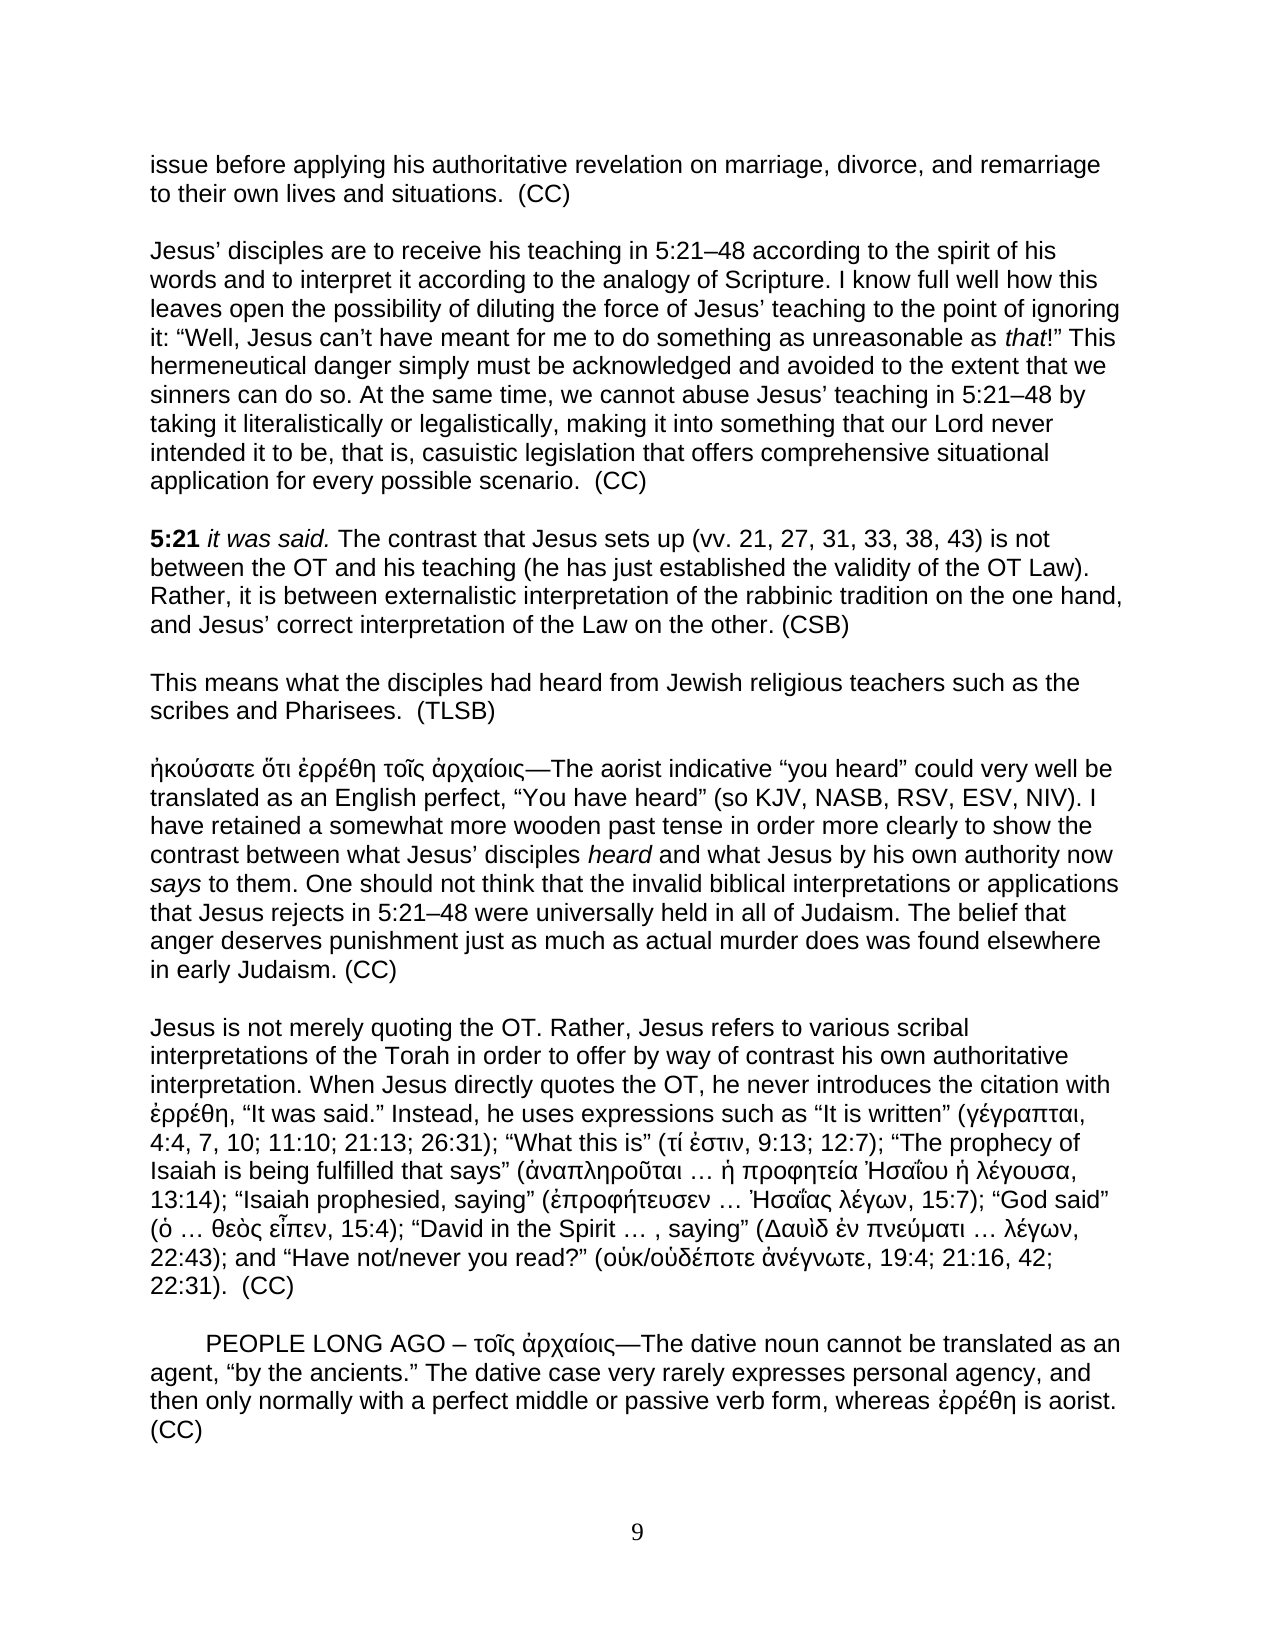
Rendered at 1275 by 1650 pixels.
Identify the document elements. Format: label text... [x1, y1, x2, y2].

text Jesus’ disciples are to receive his teaching in 5:21–48 according to the spirit of his words and to interpret it according to the analogy of Scripture. I know full well how this leaves open the possibility of diluting the force of Jesus’ teaching to the point of ignoring it: “Well, Jesus can’t have meant for me to do something as unreasonable as that!” This hermeneutical danger simply must be acknowledged and avoided to the extent that we sinners can do so. At the same time, we cannot abuse Jesus’ teaching in 5:21–48 by taking it literalistically or legalistically, making it into something that our Lord never intended it to be, that is, casuistic legislation that offers comprehensive situational application for every possible scenario. (CC) [150, 236, 1125, 495]
text ἠκούσατε ὅτι ἐρρέθη τοῖς ἀρχαίοις—The aorist indicative “you heard” could very well be translated as an English perfect, “You have heard” (so KJV, NASB, RSV, ESV, NIV). I have retained a somewhat more wooden past tense in order more clearly to show the contrast between what Jesus’ disciples heard and what Jesus by his own authority now says to them. One should not think that the invalid biblical interpretations or applications that Jesus rejects in 5:21–48 were universally held in all of Judaism. The belief that anger deserves punishment just as much as actual murder does was found elsewhere in early Judaism. (CC) [150, 754, 1125, 984]
text Jesus is not merely quoting the OT. Rather, Jesus refers to various scribal interpretations of the Torah in order to offer by way of contrast his own authoritative interpretation. When Jesus directly quotes the OT, he never introduces the citation with ἐρρέθη, “It was said.” Instead, he uses expressions such as “It is written” (γέγραπται, 4:4, 7, 10; 11:10; 21:13; 26:31); “What this is” (τί ἐστιν, 9:13; 12:7); “The prophecy of Isaiah is being fulfilled that says” (ἀναπληροῦται … ἡ προφητεία Ἠσαΐου ἡ λέγουσα, 13:14); “Isaiah prophesied, saying” (ἐπροφήτευσεν … Ἠσαΐας λέγων, 15:7); “God said” (ὁ … θεὸς εἶπεν, 15:4); “David in the Spirit … , saying” (Δαυὶδ ἐν πνεύματι … λέγων, 22:43); and “Have not/never you read?” (οὑκ/οὑδέποτε ἀνέγνωτε, 19:4; 21:16, 42; 22:31). (CC) [150, 1012, 1125, 1300]
text 5:21 it was said. The contrast that Jesus sets up (vv. 21, 27, 31, 33, 38, 43) is not between the OT and his teaching (he has just established the validity of the OT Law). Rather, it is between externalistic interpretation of the rabbinic tradition on the one hand, and Jesus’ correct interpretation of the Law on the other. (CSB) [150, 524, 1125, 639]
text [150, 150, 1125, 207]
text PEOPLE LONG AGO – τοῖς ἀρχαίοις—The dative noun cannot be translated as an agent, “by the ancients.” The dative case very rarely expresses personal agency, and then only normally with a perfect middle or passive verb form, whereas ἐρρέθη is aorist. (CC) [150, 1329, 1125, 1444]
text This means what the disciples had heard from Jewish religious teachers such as the scribes and Pharisees. (TLSB) [150, 667, 1125, 725]
